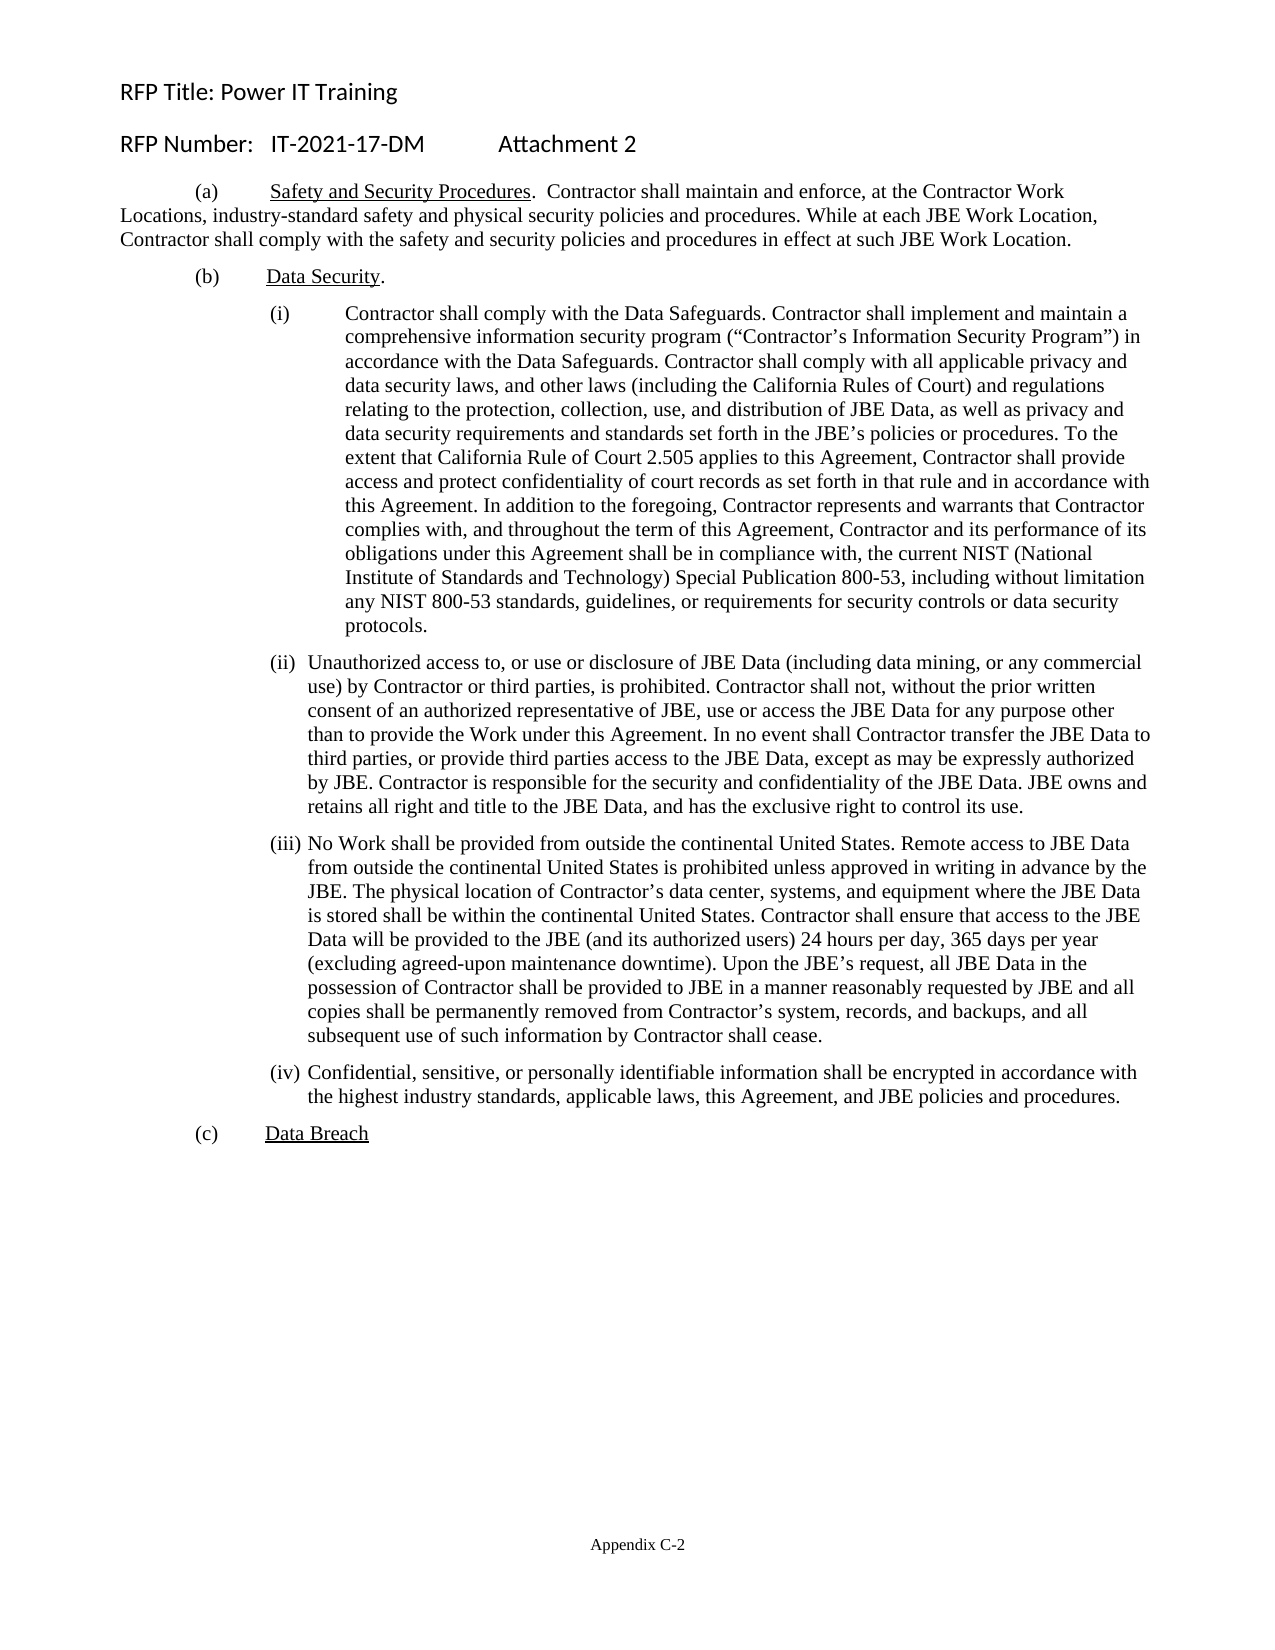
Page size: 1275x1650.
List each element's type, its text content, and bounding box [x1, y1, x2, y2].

subtitle (a) Safety and Security Procedures. Contractor shall maintain and enforce, at the Contractor Work Locations, industry-standard safety and physical security policies and procedures. While at each JBE Work Location, Contractor shall comply with the safety and security policies and procedures in effect at such JBE Work Location. [120, 179, 1155, 251]
subtitle (b) Data Security. [120, 264, 1155, 288]
subtitle Unauthorized access to, or use or disclosure of JBE Data (including data mining, or any commercial use) by Contractor or third parties, is prohibited. Contractor shall not, without the prior written consent of an authorized representative of JBE, use or access the JBE Data for any purpose other than to provide the Work under this Agreement. In no event shall Contractor transfer the JBE Data to third parties, or provide third parties access to the JBE Data, except as may be expressly authorized by JBE. Contractor is responsible for the security and confidentiality of the JBE Data. JBE owns and retains all right and title to the JBE Data, and has the exclusive right to control its use. [270, 650, 1155, 818]
subtitle Confidential, sensitive, or personally identifiable information shall be encrypted in accordance with the highest industry standards, applicable laws, this Agreement, and JBE policies and procedures. [270, 1060, 1155, 1108]
subtitle Contractor shall comply with the Data Safeguards. Contractor shall implement and maintain a comprehensive information security program (“Contractor’s Information Security Program”) in accordance with the Data Safeguards. Contractor shall comply with all applicable privacy and data security laws, and other laws (including the California Rules of Court) and regulations relating to the protection, collection, use, and distribution of JBE Data, as well as privacy and data security requirements and standards set forth in the JBE’s policies or procedures. To the extent that California Rule of Court 2.505 applies to this Agreement, Contractor shall provide access and protect confidentiality of court records as set forth in that rule and in accordance with this Agreement. In addition to the foregoing, Contractor represents and warrants that Contractor complies with, and throughout the term of this Agreement, Contractor and its performance of its obligations under this Agreement shall be in compliance with, the current NIST (National Institute of Standards and Technology) Special Publication 800-53, including without limitation any NIST 800-53 standards, guidelines, or requirements for security controls or data security protocols. [270, 300, 1155, 637]
subtitle No Work shall be provided from outside the continental United States. Remote access to JBE Data from outside the continental United States is prohibited unless approved in writing in advance by the JBE. The physical location of Contractor’s data center, systems, and equipment where the JBE Data is stored shall be within the continental United States. Contractor shall ensure that access to the JBE Data will be provided to the JBE (and its authorized users) 24 hours per day, 365 days per year (excluding agreed-upon maintenance downtime). Upon the JBE’s request, all JBE Data in the possession of Contractor shall be provided to JBE in a manner reasonably requested by JBE and all copies shall be permanently removed from Contractor’s system, records, and backups, and all subsequent use of such information by Contractor shall cease. [270, 831, 1155, 1047]
subtitle (c) Data Breach [120, 1120, 1155, 1144]
